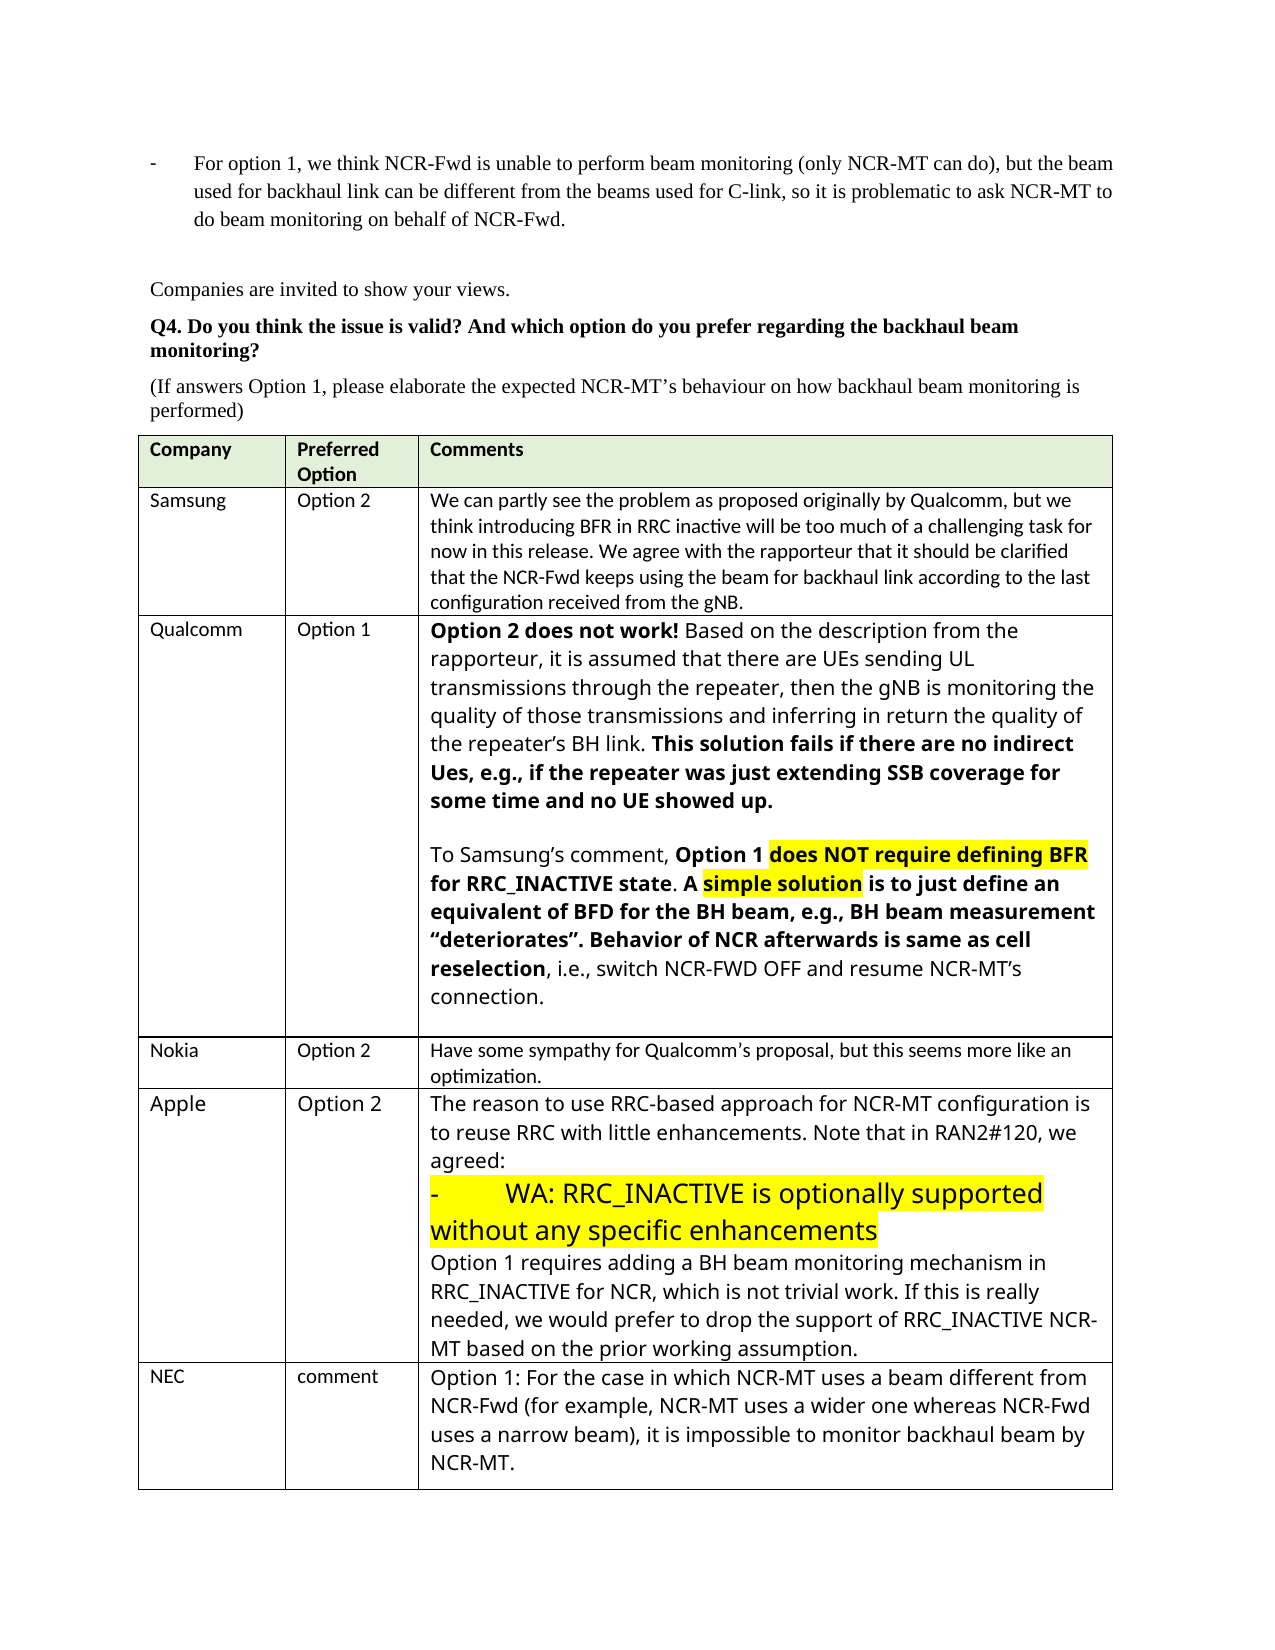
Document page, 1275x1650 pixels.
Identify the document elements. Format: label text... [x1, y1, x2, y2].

list For option 1, we think NCR-Fwd is unable to perform beam monitoring (only NCR-MT can do), but the beam used for backhaul link can be different from the beams used for C-link, so it is problematic to ask NCR-MT to do beam monitoring on behalf of NCR-Fwd. [150, 150, 1125, 231]
table_cell Option 2 [286, 1089, 418, 1362]
table_header Comments [419, 436, 1112, 487]
table_cell Nokia [139, 1038, 285, 1088]
text (If answers Option 1, please elaborate the expected NCR-MT’s behaviour on how backhaul beam monitoring is performed) [150, 374, 1125, 422]
table_cell The reason to use RRC-based approach for NCR-MT configuration is to reuse RRC with little enhancements. Note that in RAN2#120, we agreed: WA: RRC_INACTIVE is optionally supported without any specific enhancements Option 1 requires adding a BH beam monitoring mechanism in RRC_INACTIVE for NCR, which is not trivial work. If this is really needed, we would prefer to drop the support of RRC_INACTIVE NCR-MT based on the prior working assumption. [419, 1089, 1112, 1362]
table_cell Option 2 does not work! Based on the description from the rapporteur, it is assumed that there are UEs sending UL transmissions through the repeater, then the gNB is monitoring the quality of those transmissions and inferring in return the quality of the repeater’s BH link. This solution fails if there are no indirect Ues, e.g., if the repeater was just extending SSB coverage for some time and no UE showed up. To Samsung’s comment, Option 1 does NOT require defining BFR for RRC_INACTIVE state. A simple solution is to just define an equivalent of BFD for the BH beam, e.g., BH beam measurement “deteriorates”. Behavior of NCR afterwards is same as cell reselection, i.e., switch NCR-FWD OFF and resume NCR-MT’s connection. [419, 616, 1112, 1036]
table_cell Option 1 [286, 616, 418, 1036]
table_cell Qualcomm [139, 616, 285, 1036]
table_cell Option 2 [286, 1038, 418, 1088]
table_cell Samsung [139, 488, 285, 615]
table_cell Have some sympathy for Qualcomm’s proposal, but this seems more like an optimization. [419, 1038, 1112, 1088]
table_cell Option 2 [286, 488, 418, 615]
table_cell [419, 1363, 1112, 1489]
table_header Preferred Option [286, 436, 418, 487]
table_cell comment [286, 1363, 418, 1489]
text Companies are invited to show your views. [150, 277, 1125, 301]
table_header Company [139, 436, 285, 487]
table_cell Apple [139, 1089, 285, 1362]
text Q4. Do you think the issue is valid? And which option do you prefer regarding the backhaul beam monitoring? [150, 313, 1125, 362]
table_cell NEC [139, 1363, 285, 1489]
table_cell We can partly see the problem as proposed originally by Qualcomm, but we think introducing BFR in RRC inactive will be too much of a challenging task for now in this release. We agree with the rapporteur that it should be clarified that the NCR-Fwd keeps using the beam for backhaul link according to the last configuration received from the gNB. [419, 488, 1112, 615]
